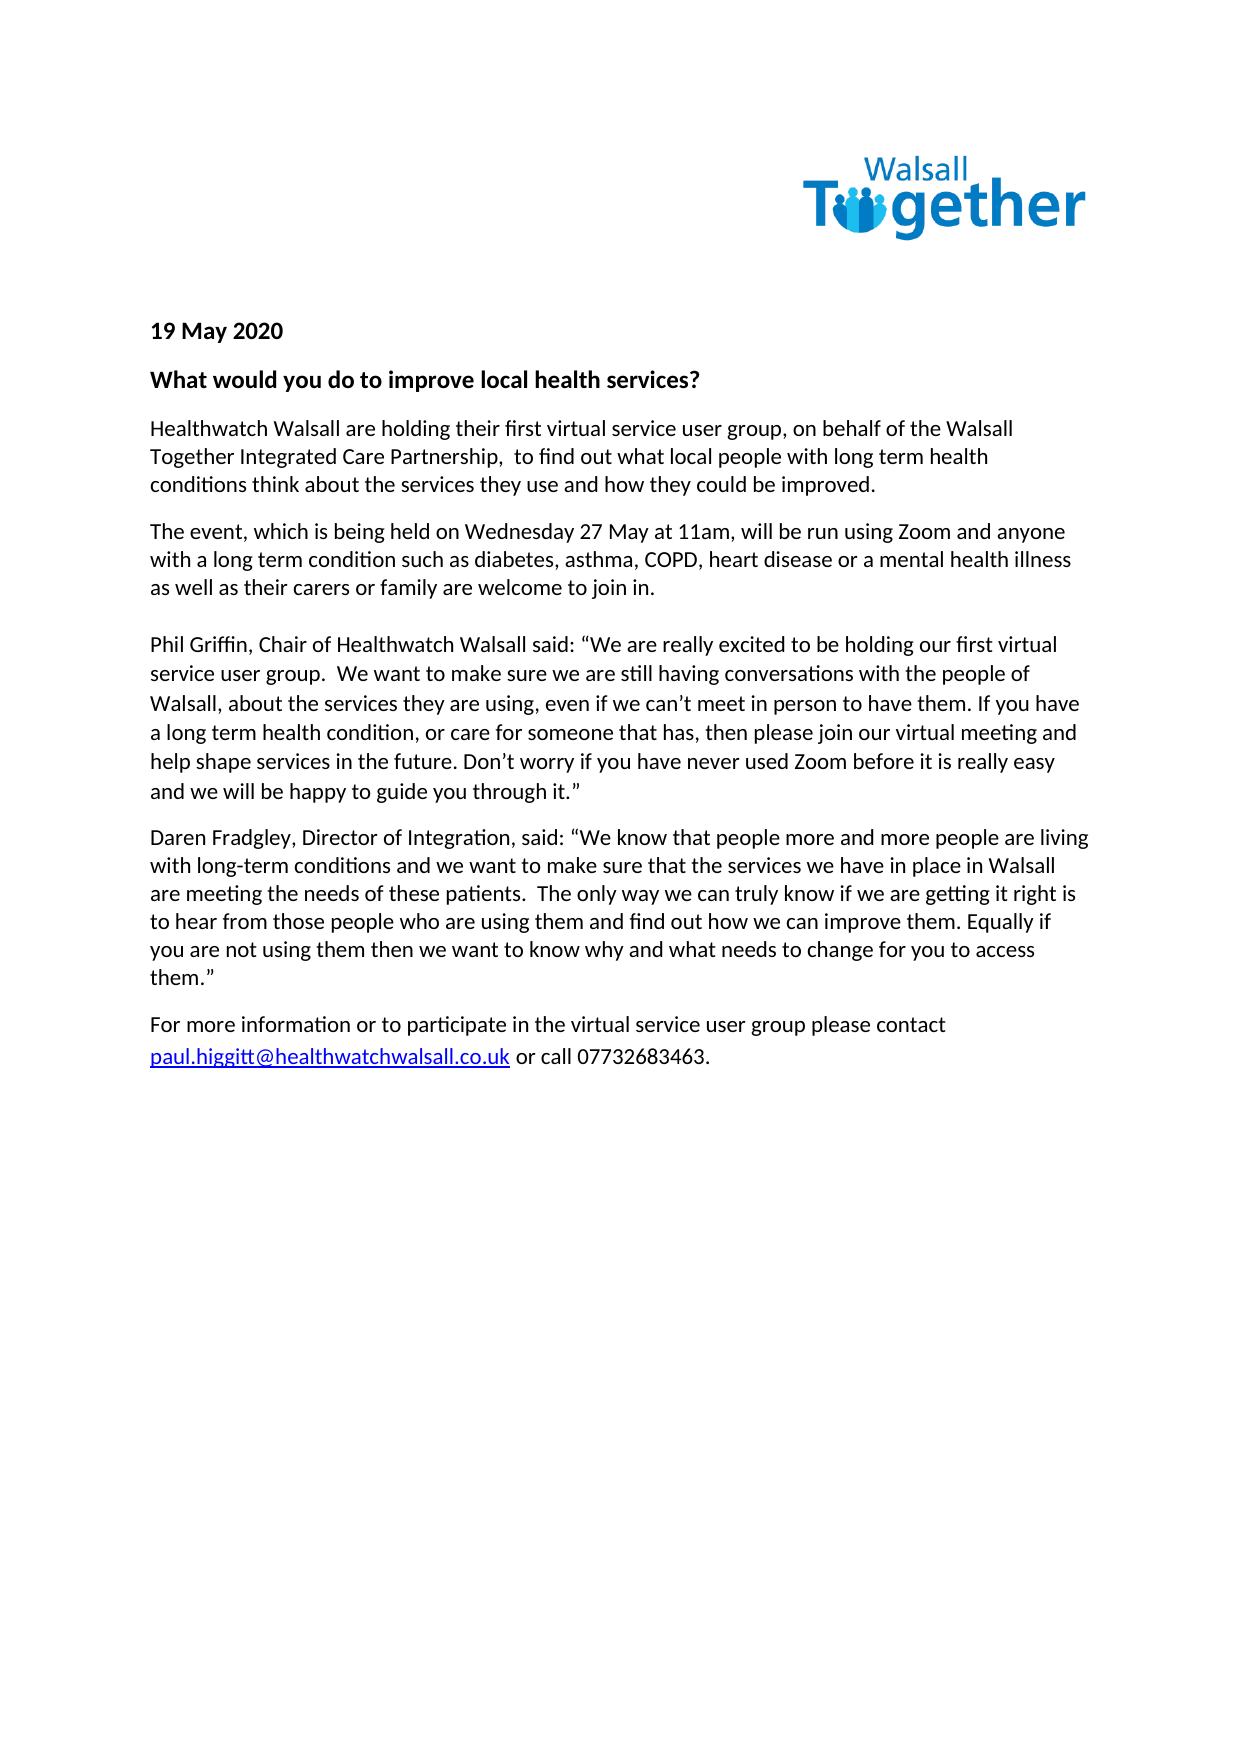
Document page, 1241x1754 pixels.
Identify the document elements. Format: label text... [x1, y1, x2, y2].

text Healthwatch Walsall are holding their first virtual service user group, on behalf of the Walsall Together Integrated Care Partnership, to find out what local people with long term health conditions think about the services they use and how they could be improved. [150, 414, 1090, 498]
text Phil Griffin, Chair of Healthwatch Walsall said: “We are really excited to be holding our first virtual service user group. We want to make sure we are still having conversations with the people of Walsall, about the services they are using, even if we can’t meet in person to have them. If you have a long term health condition, or care for someone that has, then please join our virtual meeting and help shape services in the future. Don’t worry if you have never used Zoom before it is really easy and we will be happy to guide you through it.” [150, 630, 1090, 805]
text For more information or to participate in the virtual service user group please contact paul.higgitt@healthwatchwalsall.co.uk or call 07732683463. [150, 1010, 1090, 1070]
text 19 May 2020 [150, 315, 1090, 346]
text Daren Fradgley, Director of Integration, said: “We know that people more and more people are living with long-term conditions and we want to make sure that the services we have in place in Walsall are meeting the needs of these patients. The only way we can truly know if we are getting it right is to hear from those people who are using them and find out how we can improve them. Equally if you are not using them then we want to know why and what needs to change for you to access them.” [150, 823, 1090, 991]
picture [795, 150, 1091, 248]
text What would you do to improve local health services? [150, 365, 1090, 395]
text The event, which is being held on Wednesday 27 May at 11am, will be run using Zoom and anyone with a long term condition such as diabetes, asthma, COPD, heart disease or a mental health illness as well as their carers or family are welcome to join in. [150, 517, 1090, 601]
